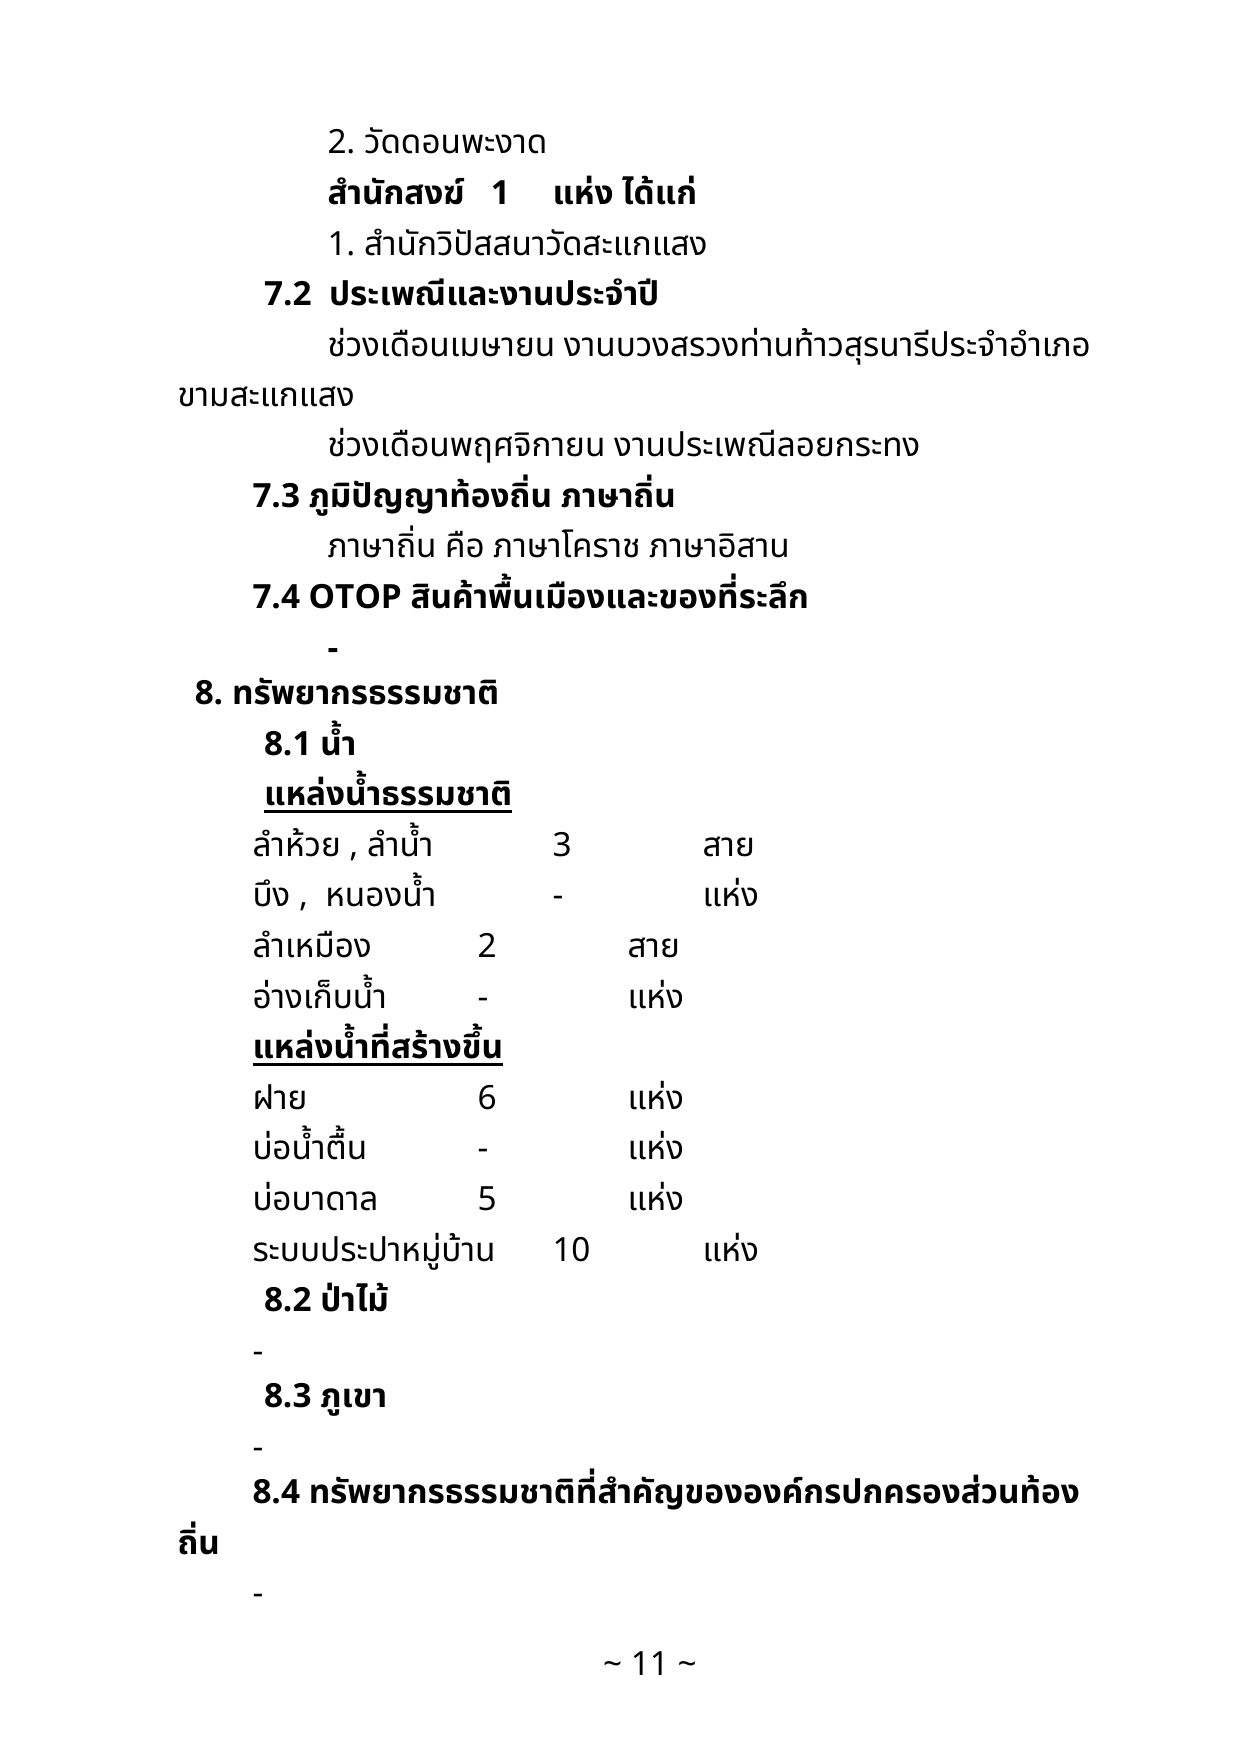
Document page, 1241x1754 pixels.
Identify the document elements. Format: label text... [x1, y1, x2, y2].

text ลำเหมือง 2 สาย [177, 922, 1122, 972]
text ช่วงเดือนเมษายน งานบวงสรวงท่านท้าวสุรนารีประจำอำเภอขามสะแกแสง [177, 321, 1122, 421]
text - [177, 1569, 1122, 1614]
text 7.2 ประเพณีและงานประจำปี [177, 270, 1122, 321]
text 1. สำนักวิปัสสนาวัดสะแกแสง [252, 219, 1122, 270]
text บึง , หนองน้ำ - แห่ง [177, 871, 1122, 922]
text สำนักสงฆ์ 1 แห่ง ได้แก่ [252, 169, 1122, 219]
text 8.2 ป่าไม้ [177, 1276, 1122, 1327]
text อ่างเก็บน้ำ - แห่ง [177, 972, 1122, 1023]
text ระบบประปาหมู่บ้าน 10 แห่ง [177, 1225, 1122, 1276]
text แหล่งน้ำที่สร้างขึ้น [177, 1023, 1122, 1073]
text 2. วัดดอนพะงาด [252, 118, 1122, 169]
text 8. ทรัพยากรธรรมชาติ [177, 669, 1122, 719]
text - [177, 1327, 1122, 1372]
text แหล่งน้ำธรรมชาติ [177, 770, 1122, 821]
text 8.3 ภูเขา [177, 1372, 1122, 1423]
text บ่อบาดาล 5 แห่ง [177, 1175, 1122, 1225]
text ฝาย 6 แห่ง [177, 1073, 1122, 1124]
text 8.4 ทรัพยากรธรรมชาติที่สำคัญขององค์กรปกครองส่วนท้องถิ่น [177, 1468, 1122, 1569]
text - [177, 1423, 1122, 1468]
text ลำห้วย , ลำน้ำ 3 สาย [177, 821, 1122, 871]
text บ่อน้ำตื้น - แห่ง [177, 1124, 1122, 1175]
text ช่วงเดือนพฤศจิกายน งานประเพณีลอยกระทง [177, 421, 1122, 472]
text 7.3 ภูมิปัญญาท้องถิ่น ภาษาถิ่น [177, 472, 1122, 522]
text 7.4 OTOP สินค้าพื้นเมืองและของที่ระลึก [177, 573, 1122, 623]
text 8.1 น้ำ [177, 719, 1122, 770]
text - [177, 623, 1122, 669]
text ภาษาถิ่น คือ ภาษาโคราช ภาษาอิสาน [177, 522, 1122, 573]
